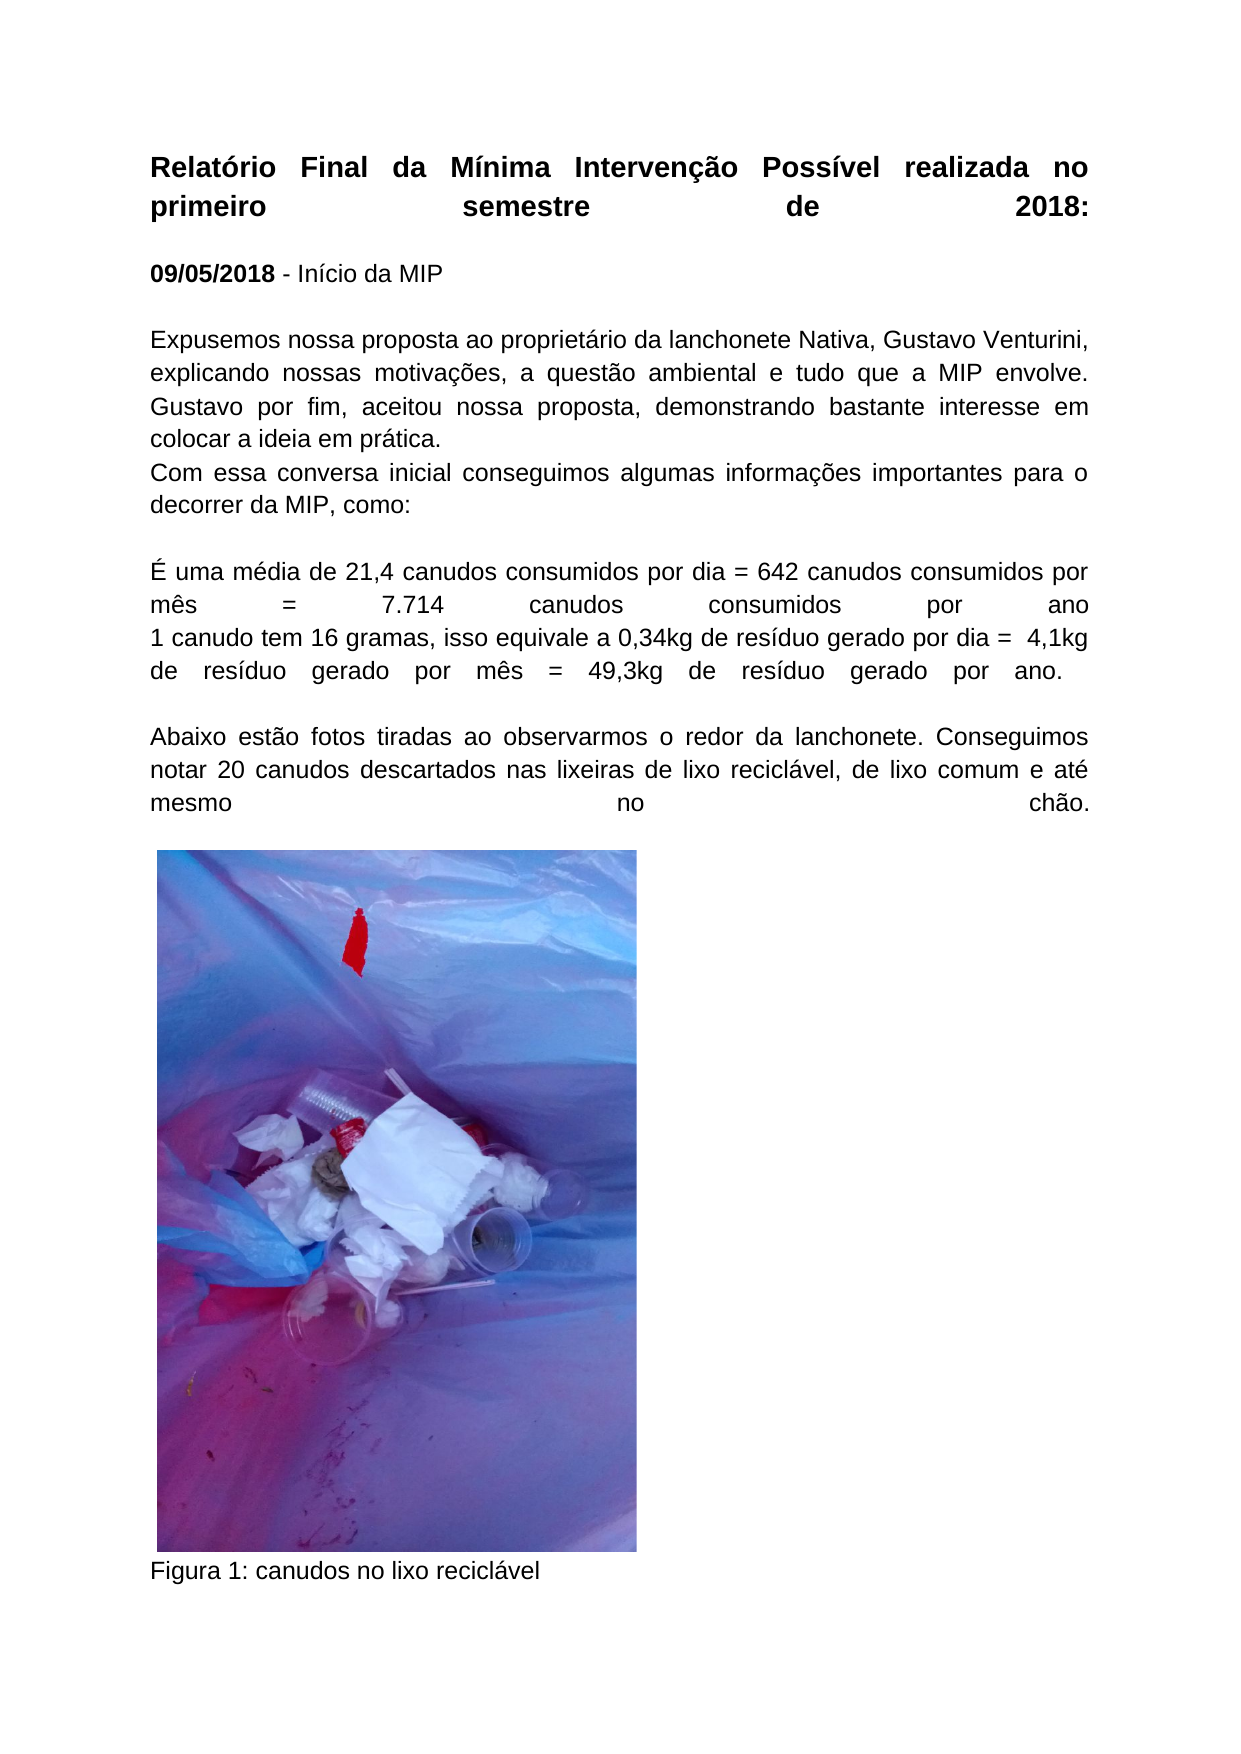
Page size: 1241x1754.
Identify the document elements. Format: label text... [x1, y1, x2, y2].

picture [157, 850, 637, 1552]
text Expusemos nossa proposta ao proprietário da lanchonete Nativa, Gustavo Venturini, explicando nossas motivações, a questão ambiental e tudo que a MIP envolve. Gustavo por fim, aceitou nossa proposta, demonstrando bastante interesse em colocar a ideia em prática. [150, 325, 1090, 453]
text Com essa conversa inicial conseguimos algumas informações importantes para o decorrer da MIP, como: [150, 457, 1090, 519]
text Figura 1: canudos no lixo reciclável [150, 1556, 1090, 1585]
text Relatório Final da Mínima Intervenção Possível realizada no primeiro semestre de 2018: 09/05/2018 - Início da MIP [150, 150, 1090, 288]
text É uma média de 21,4 canudos consumidos por dia = 642 canudos consumidos por mês = 7.714 canudos consumidos por ano 1 canudo tem 16 gramas, isso equivale a 0,34kg de resíduo gerado por dia = 4,1kg de resíduo gerado por mês = 49,3kg de resíduo gerado por ano. Abaixo estão fotos tiradas ao observarmos o redor da lanchonete. Conseguimos notar 20 canudos descartados nas lixeiras de lixo reciclável, de lixo comum e até mesmo no chão. [150, 523, 1090, 847]
